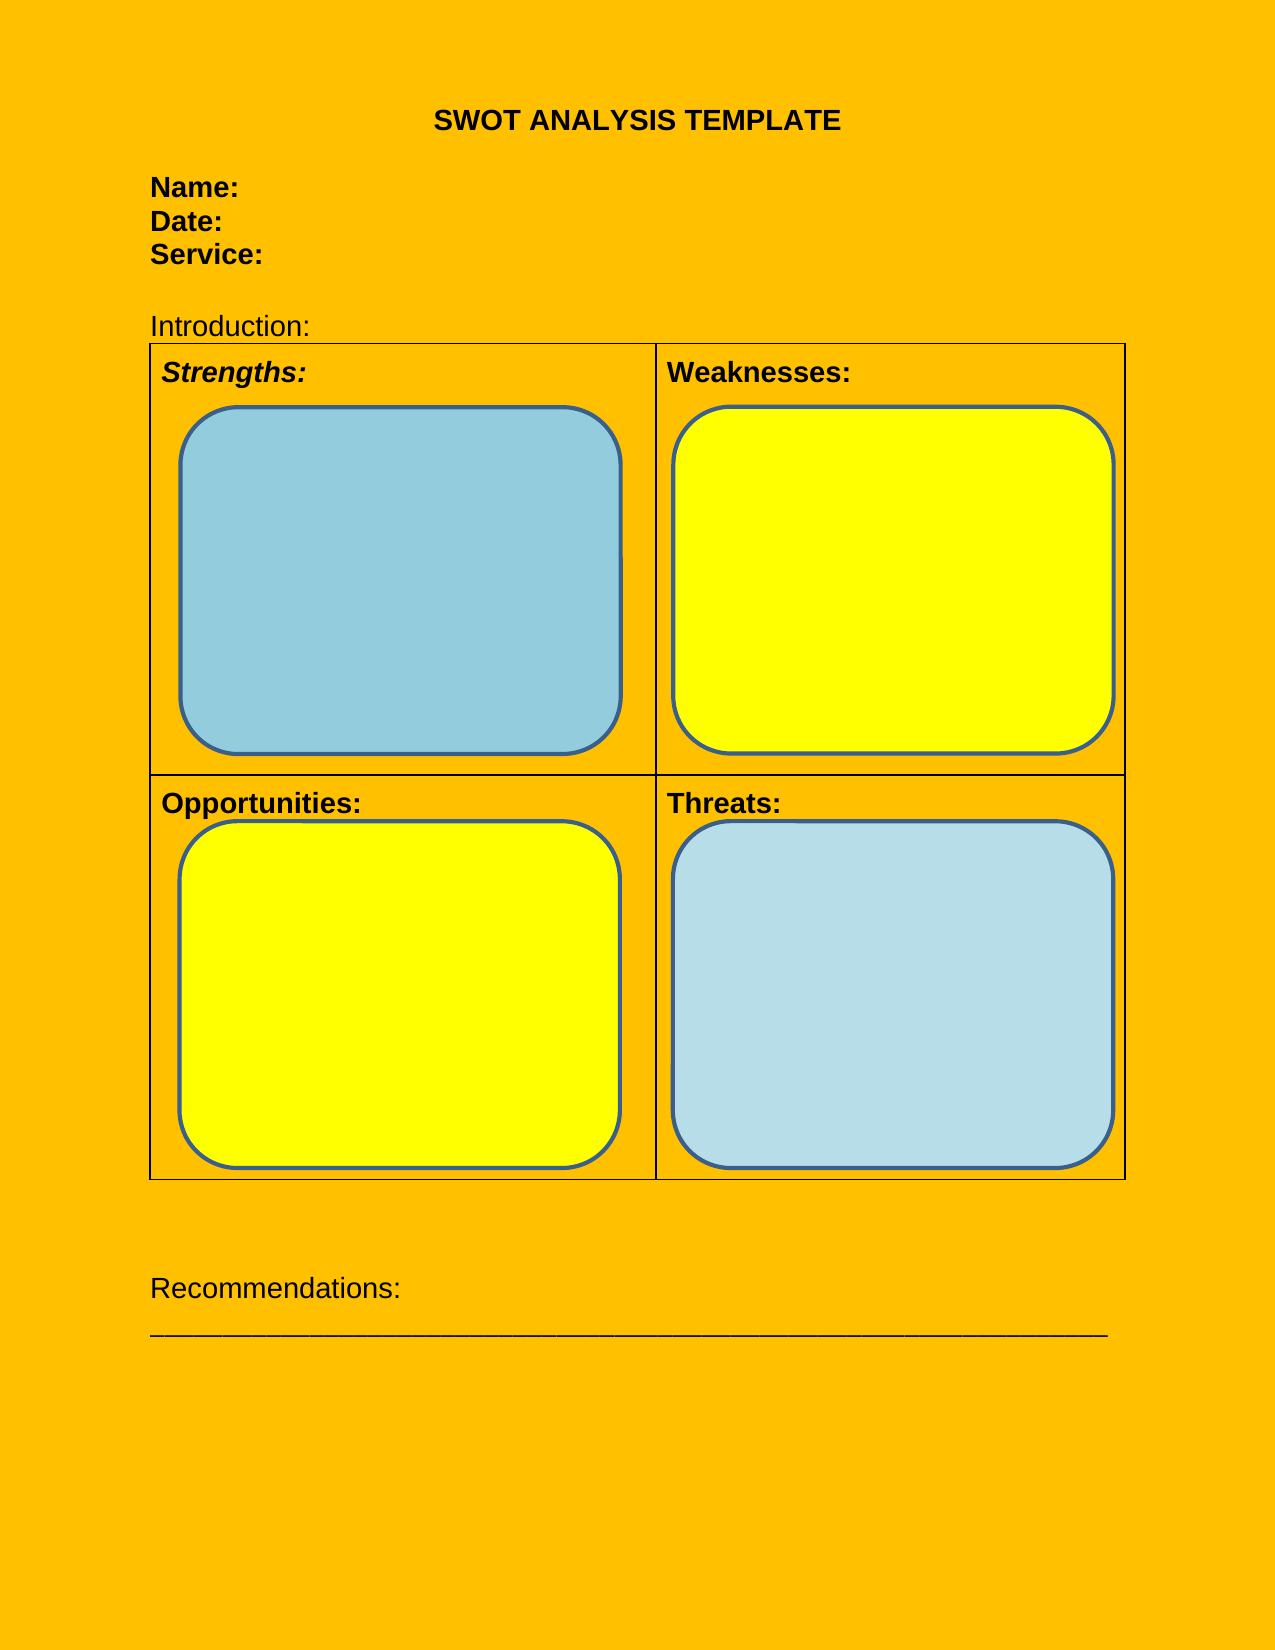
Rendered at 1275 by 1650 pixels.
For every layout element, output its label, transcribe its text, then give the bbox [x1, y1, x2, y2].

text Service: [150, 237, 1125, 271]
text SWOT ANALYSIS TEMPLATE [150, 103, 1125, 137]
table_cell Threats: [657, 776, 1124, 1179]
text Recommendations: [150, 1272, 1125, 1305]
table_header Weaknesses: [657, 344, 1124, 774]
text Introduction: [150, 309, 1125, 343]
text Date: [150, 204, 1125, 237]
table_cell Opportunities: [151, 776, 655, 1179]
text __________________________________________________________________ [150, 1305, 1125, 1341]
text Name: [150, 170, 1125, 204]
table_header Strengths: [151, 344, 655, 774]
